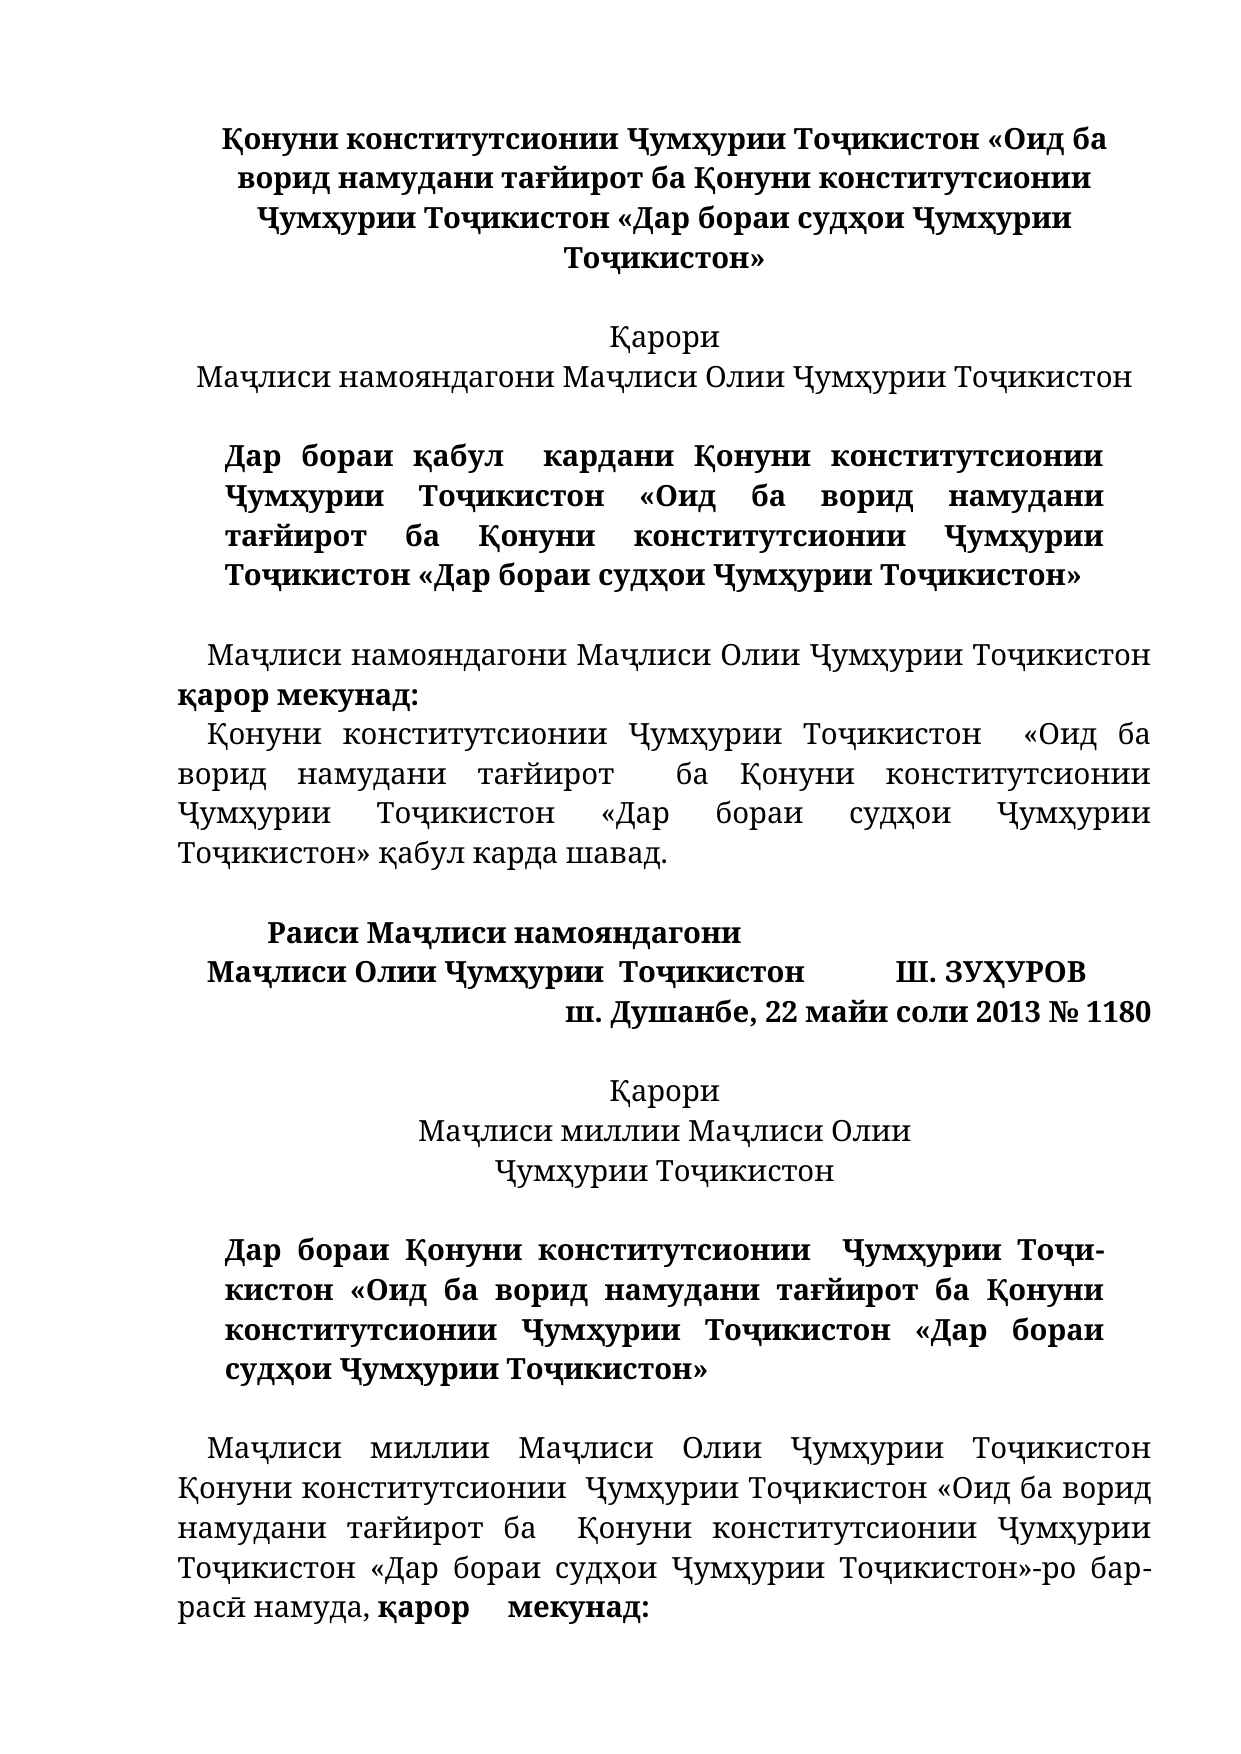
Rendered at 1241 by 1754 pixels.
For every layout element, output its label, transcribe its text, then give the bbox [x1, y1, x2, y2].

text ш. Душанбе, 22 майи соли 2013 № 1180 [177, 991, 1152, 1031]
text Маҷлиси Олии Ҷумҳурии Тоҷикистон Ш. ЗУҲУРОВ [177, 952, 1152, 991]
text Қарори [177, 317, 1152, 356]
text Қарори [177, 1071, 1152, 1110]
text Ҷумҳурии Тоҷикистон [177, 1150, 1152, 1190]
text Қонуни конститутсионии Ҷумҳурии Тоҷикистон «Оид ба ворид намудани тағйирот ба Қонуни конститутсионии Ҷумҳурии Тоҷикистон «Дар бораи судҳои Ҷумҳурии Тоҷикистон» қабул карда шавад. [177, 713, 1152, 872]
text Маҷлиси намояндагони Маҷлиси Олии Ҷумҳурии Тоҷикистон [177, 356, 1152, 396]
text Қонуни конститутсионии ҷумҳурии тоҷикистон «Оид ба ворид намудани тағйирот ба Қонуни конститутсионии Ҷумҳурии Тоҷикистон «Дар бораи судҳои Ҷумҳурии Тоҷикистон» [177, 118, 1152, 277]
text Маҷлиси миллии Маҷлиси Олии [177, 1110, 1152, 1150]
text Дар бораи Қонуни конститутсионии Ҷумҳурии Тоҷикистон «Оид ба ворид намудани тағйирот ба Қонуни конститутсионии Ҷумҳурии Тоҷикистон «Дар бораи судҳои Ҷумҳурии Тоҷикистон» [224, 1229, 1104, 1388]
text Маҷлиси намояндагони Маҷлиси Олии Ҷумҳурии Тоҷикистон қарор мекунад: [177, 634, 1152, 713]
text Раиси Маҷлиси намояндагони [177, 912, 1152, 952]
text Маҷлиси миллии Маҷлиси Олии Ҷумҳурии Тоҷикистон Қонуни конститутсионии Ҷумҳурии Тоҷикистон «Оид ба ворид намудани тағйирот ба Қонуни конститутсионии Ҷумҳурии Тоҷикистон «Дар бораи судҳои Ҷумҳурии Тоҷикистон»-ро баррасӣ намуда, қарор мекунад: [177, 1428, 1152, 1626]
text Дар бораи қабул кардани Қонуни конститутсионии Ҷумҳурии Тоҷикистон «Оид ба ворид намудани тағйирот ба Қонуни конститутсионии Ҷумҳурии Тоҷикистон «Дар бораи судҳои Ҷумҳурии Тоҷикистон» [224, 436, 1104, 594]
